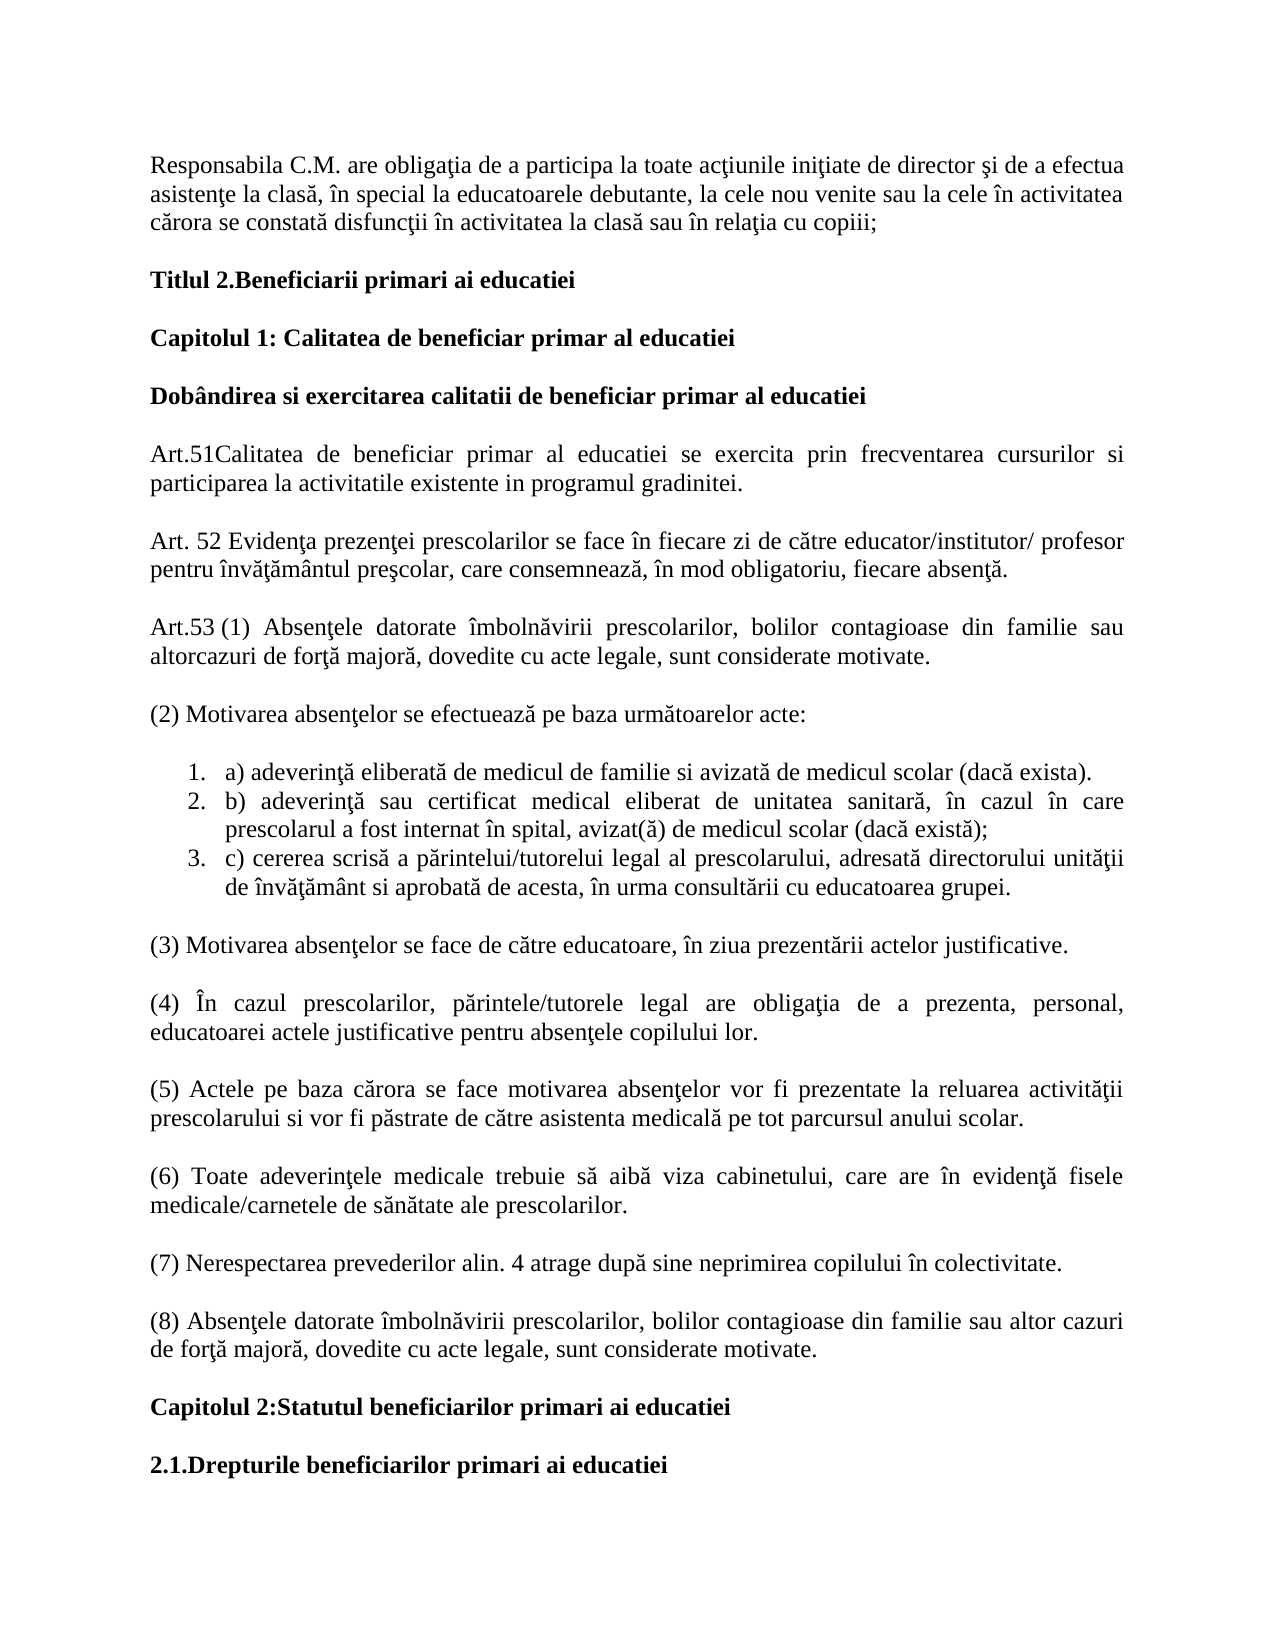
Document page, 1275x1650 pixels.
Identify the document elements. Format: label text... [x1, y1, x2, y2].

text Dobândirea si exercitarea calitatii de beneficiar primar al educatiei [150, 381, 1125, 410]
text Art. 52 Evidenţa prezenţei prescolarilor se face în fiecare zi de către educator/institutor/ profesor pentru învăţământul preşcolar, care consemnează, în mod obligatoriu, fiecare absenţă. [150, 526, 1125, 583]
text Capitolul 1: Calitatea de beneficiar primar al educatiei [150, 323, 1125, 352]
text (3) Motivarea absenţelor se face de către educatoare, în ziua prezentării actelor justificative. [150, 930, 1125, 959]
text Capitolul 2:Statutul beneficiarilor primari ai educatiei [150, 1392, 1125, 1421]
text Art.53 (1) Absenţele datorate îmbolnăvirii prescolarilor, bolilor contagioase din familie sau altorcazuri de forţă majoră, dovedite cu acte legale, sunt considerate motivate. [150, 612, 1125, 670]
text (8) Absenţele datorate îmbolnăvirii prescolarilor, bolilor contagioase din familie sau altor cazuri de forţă majoră, dovedite cu acte legale, sunt considerate motivate. [150, 1306, 1125, 1363]
list c) cererea scrisă a părintelui/tutorelui legal al prescolarului, adresată directorului unităţii de învăţământ si aprobată de acesta, în urma consultării cu educatoarea grupei. [187, 843, 1125, 901]
list a) adeverinţă eliberată de medicul de familie si avizată de medicul scolar (dacă exista). [187, 757, 1125, 786]
text (2) Motivarea absenţelor se efectuează pe baza următoarelor acte: [150, 699, 1125, 728]
text Art.51Calitatea de beneficiar primar al educatiei se exercita prin frecventarea cursurilor si participarea la activitatile existente in programul gradinitei. [150, 439, 1125, 497]
list b) adeverinţă sau certificat medical eliberat de unitatea sanitară, în cazul în care prescolarul a fost internat în spital, avizat(ă) de medicul scolar (dacă există); [187, 786, 1125, 843]
text (5) Actele pe baza cărora se face motivarea absenţelor vor fi prezentate la reluarea activităţii prescolarului si vor fi păstrate de către asistenta medicală pe tot parcursul anului scolar. [150, 1074, 1125, 1132]
text (4) În cazul prescolarilor, părintele/tutorele legal are obligaţia de a prezenta, personal, educatoarei actele justificative pentru absenţele copilului lor. [150, 988, 1125, 1045]
text (7) Nerespectarea prevederilor alin. 4 atrage după sine neprimirea copilului în colectivitate. [150, 1248, 1125, 1277]
text 2.1.Drepturile beneficiarilor primari ai educatiei [150, 1450, 1125, 1479]
text Responsabila C.M. are obligaţia de a participa la toate acţiunile iniţiate de director şi de a efectua asistenţe la clasă, în special la educatoarele debutante, la cele nou venite sau la cele în activitatea cărora se constată disfuncţii în activitatea la clasă sau în relaţia cu copiii; [150, 150, 1125, 236]
text Titlul 2.Beneficiarii primari ai educatiei [150, 265, 1125, 294]
text (6) Toate adeverinţele medicale trebuie să aibă viza cabinetului, care are în evidenţă fisele medicale/carnetele de sănătate ale prescolarilor. [150, 1161, 1125, 1219]
